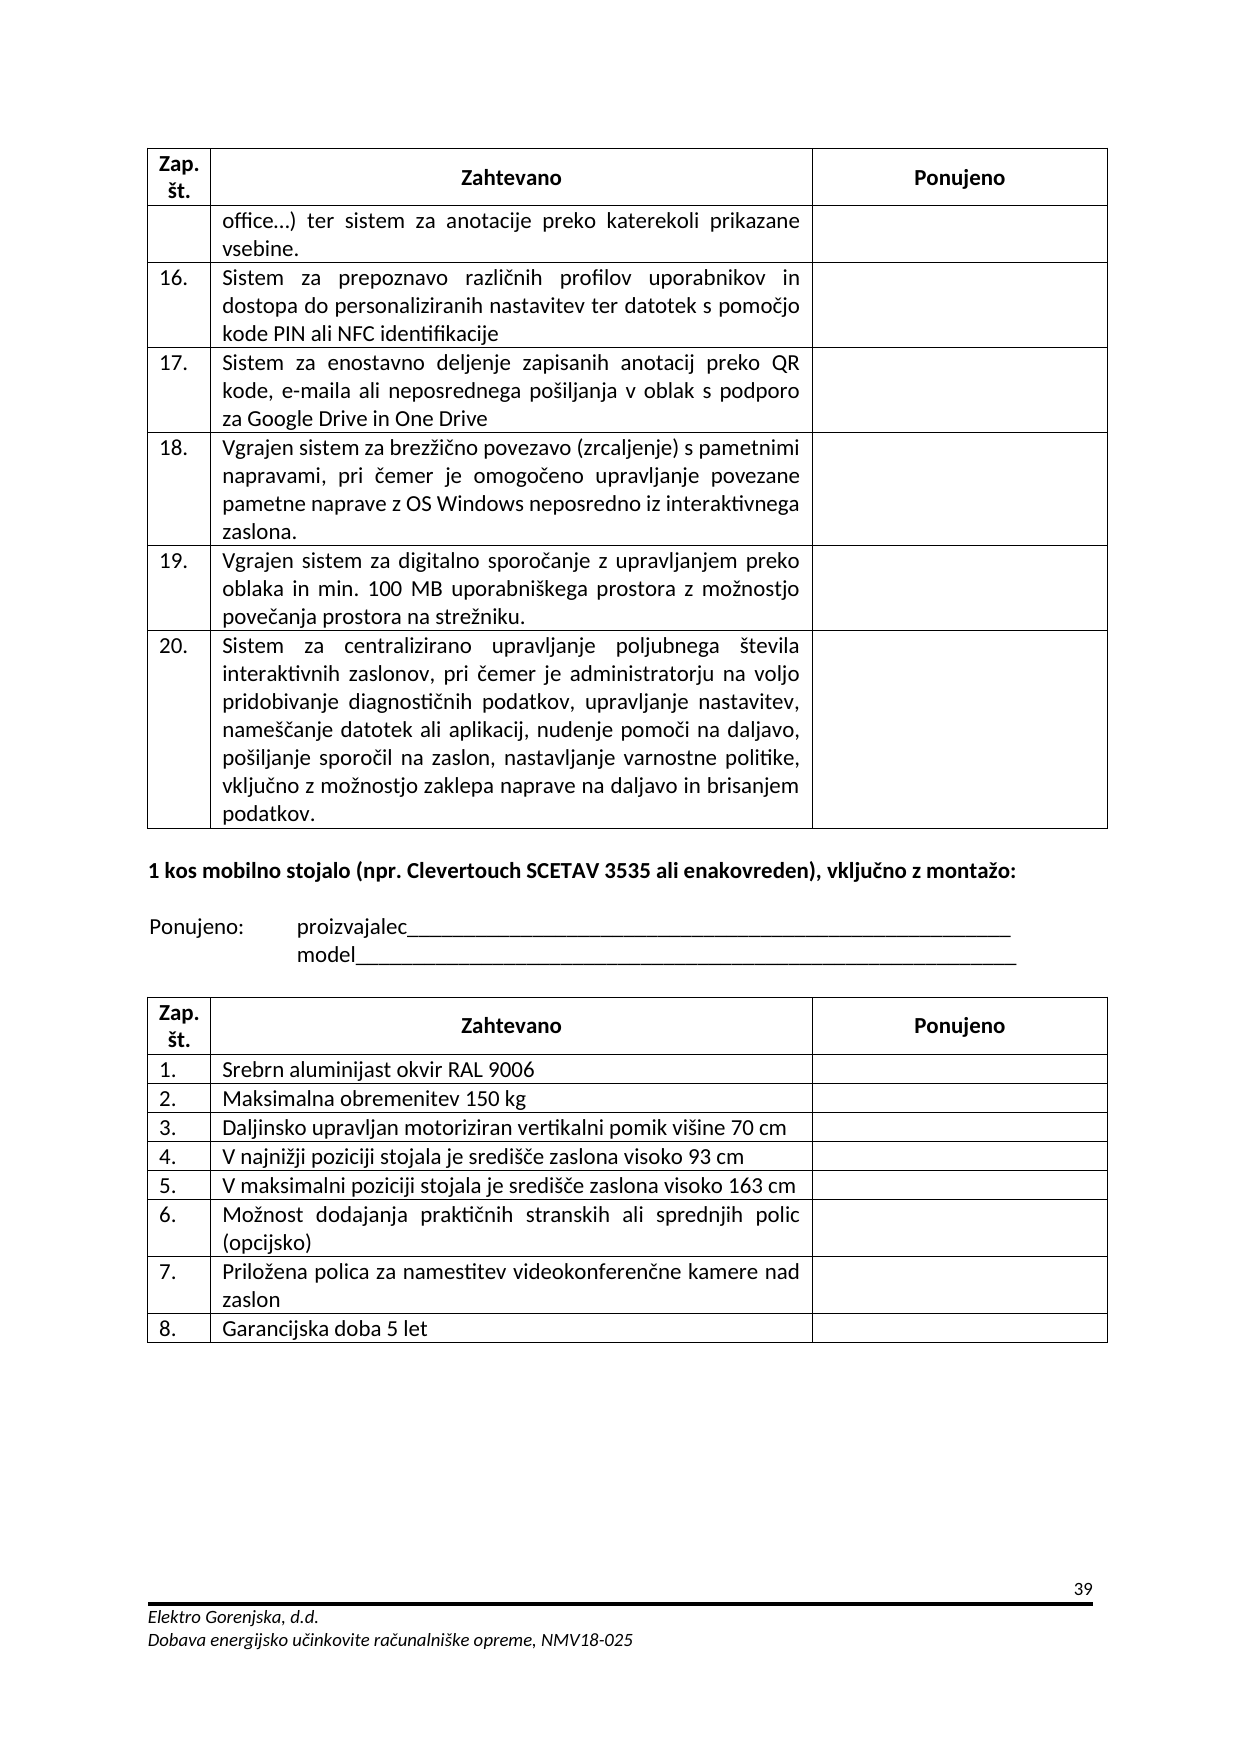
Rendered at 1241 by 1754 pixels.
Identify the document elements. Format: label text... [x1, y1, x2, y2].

table_cell [148, 1314, 210, 1342]
table_header Zahtevano [211, 998, 812, 1054]
table_cell [813, 1314, 1107, 1342]
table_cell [211, 206, 812, 262]
table_cell [813, 206, 1107, 262]
table_cell Sistem za centralizirano upravljanje poljubnega števila interaktivnih zaslonov, pri čemer je administratorju na voljo pridobivanje diagnostičnih podatkov, upravljanje nastavitev, nameščanje datotek ali aplikacij, nudenje pomoči na daljavo, pošiljanje sporočil na zaslon, nastavljanje varnostne politike, vključno z možnostjo zaklepa naprave na daljavo in brisanjem podatkov. [211, 631, 812, 827]
table_header Zahtevano [211, 149, 812, 205]
table_cell Srebrn aluminijast okvir RAL 9006 [211, 1055, 812, 1083]
table_cell [813, 1113, 1107, 1141]
table_cell [148, 1055, 210, 1083]
table_cell Vgrajen sistem za digitalno sporočanje z upravljanjem preko oblaka in min. 100 MB uporabniškega prostora z možnostjo povečanja prostora na strežniku. [211, 546, 812, 630]
table_cell [813, 1257, 1107, 1313]
table_cell Možnost dodajanja praktičnih stranskih ali sprednjih polic (opcijsko) [211, 1200, 812, 1256]
table_cell [813, 1142, 1107, 1170]
table_cell Sistem za prepoznavo različnih profilov uporabnikov in dostopa do personaliziranih nastavitev ter datotek s pomočjo kode PIN ali NFC identifikacije [211, 263, 812, 347]
table_cell Maksimalna obremenitev 150 kg [211, 1084, 812, 1112]
table_cell [148, 1200, 210, 1256]
table_cell [148, 348, 210, 432]
table_cell [813, 631, 1107, 827]
table_cell [813, 1055, 1107, 1083]
table_cell [148, 1171, 210, 1199]
table_cell [813, 546, 1107, 630]
table_cell V maksimalni poziciji stojala je središče zaslona visoko 163 cm [211, 1171, 812, 1199]
table_cell [148, 1142, 210, 1170]
table_cell Vgrajen sistem za brezžično povezavo (zrcaljenje) s pametnimi napravami, pri čemer je omogočeno upravljanje povezane pametne naprave z OS Windows neposredno iz interaktivnega zaslona. [211, 433, 812, 545]
table_cell [813, 348, 1107, 432]
table_cell [813, 1200, 1107, 1256]
table_cell [148, 546, 210, 630]
table_cell Sistem za enostavno deljenje zapisanih anotacij preko QR kode, e-maila ali neposrednega pošiljanja v oblak s podporo za Google Drive in One Drive [211, 348, 812, 432]
table_cell [148, 1084, 210, 1112]
table_cell Daljinsko upravljan motoriziran vertikalni pomik višine 70 cm [211, 1113, 812, 1141]
table_header Zap. št. [148, 998, 210, 1054]
table_cell [148, 263, 210, 347]
table_cell [813, 1171, 1107, 1199]
table_cell [148, 1257, 210, 1313]
table_cell [148, 1113, 210, 1141]
table_header Ponujeno [813, 149, 1107, 205]
table_cell [813, 1084, 1107, 1112]
table_cell [148, 631, 210, 827]
table_cell [813, 263, 1107, 347]
table_cell [813, 433, 1107, 545]
table_header Zap. št. [148, 149, 210, 205]
text 1 kos mobilno stojalo (npr. Clevertouch SCETAV 3535 ali enakovreden), vključno z montažo: [148, 856, 1093, 884]
table_cell V najnižji poziciji stojala je središče zaslona visoko 93 cm [211, 1142, 812, 1170]
table_cell Priložena polica za namestitev videokonferenčne kamere nad zaslon [211, 1257, 812, 1313]
table_cell Garancijska doba 5 let [211, 1314, 812, 1342]
table_cell [148, 206, 210, 262]
table_header Ponujeno [813, 998, 1107, 1054]
text Ponujeno: proizvajalec_____________________________________________________ model__________________________________________________________ [149, 912, 1093, 968]
table_cell [148, 433, 210, 545]
